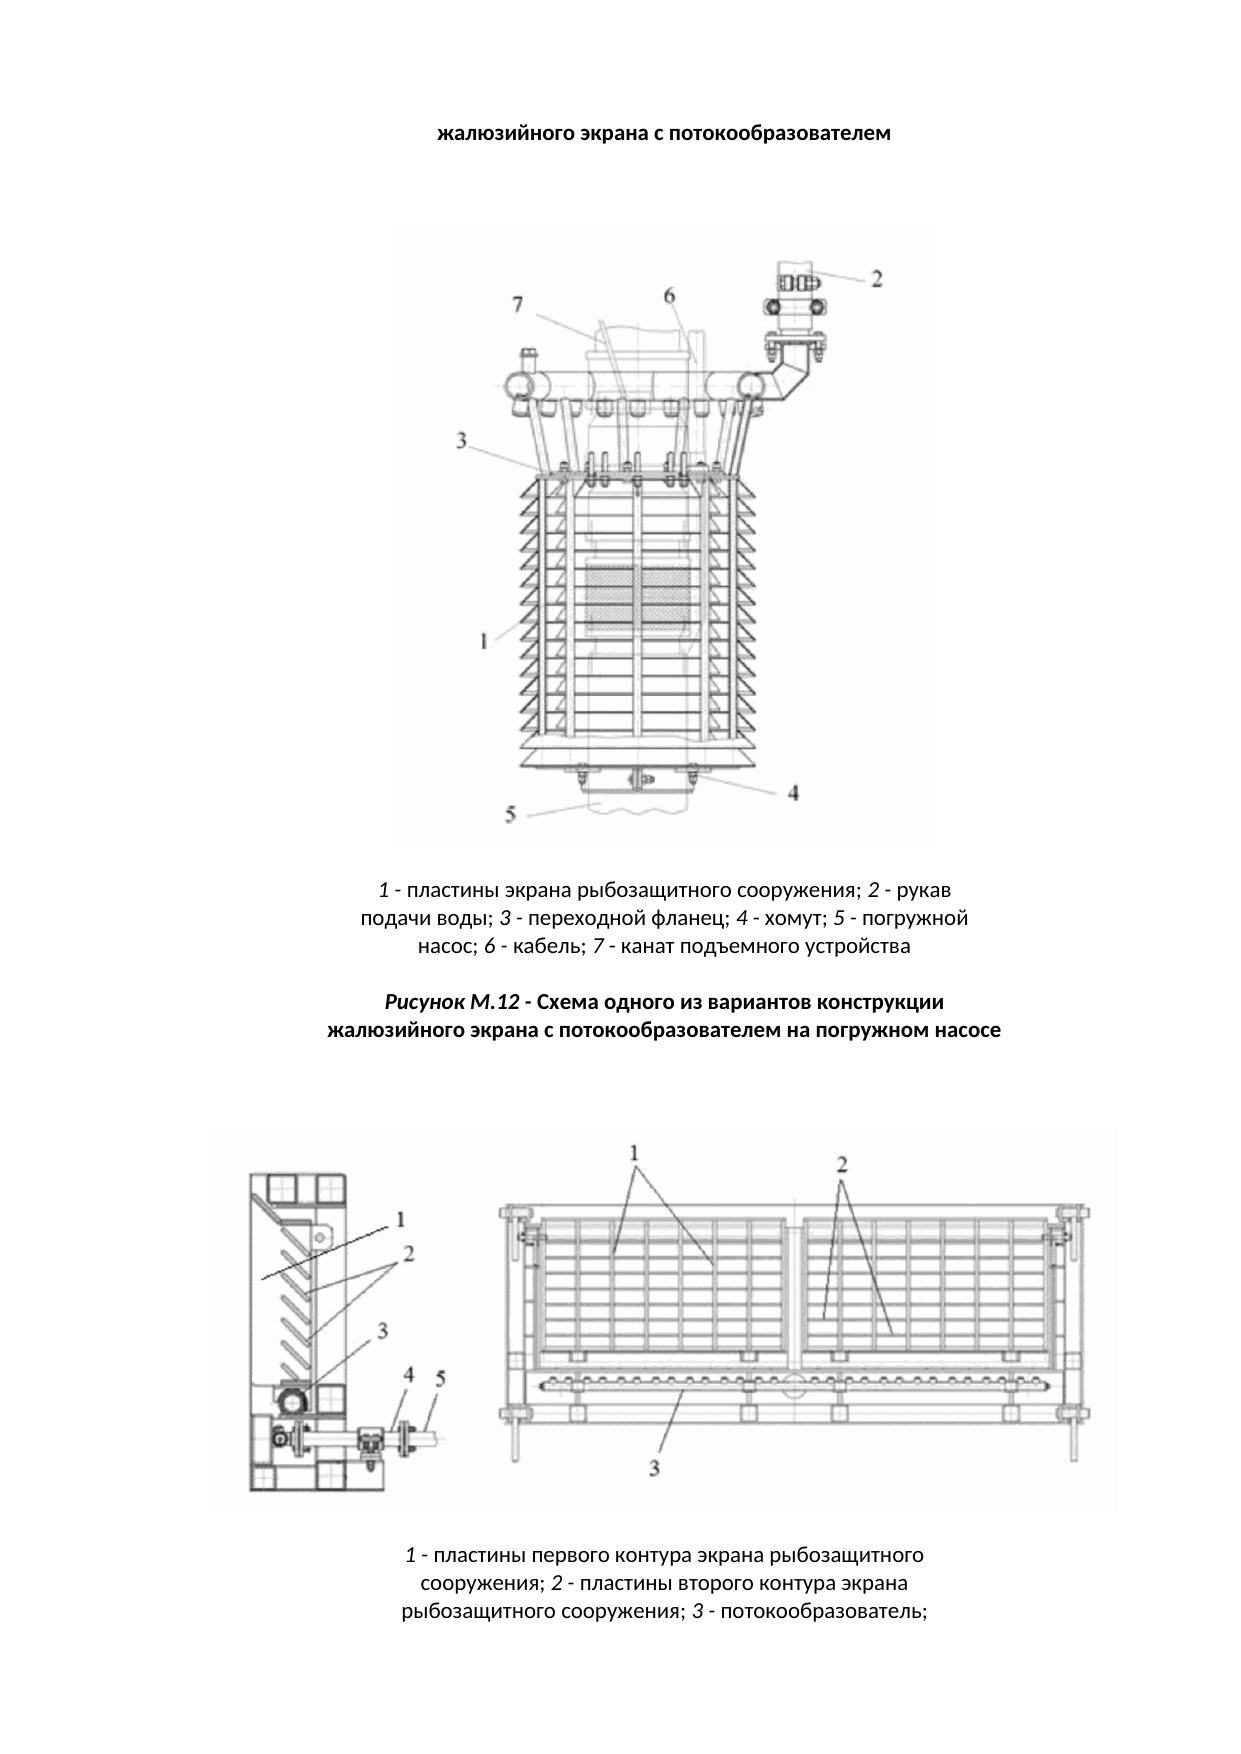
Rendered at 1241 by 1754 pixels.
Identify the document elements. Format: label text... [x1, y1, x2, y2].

text жалюзийного экрана с потокообразователем на погружном насосе [177, 1016, 1152, 1043]
text рыбозащитного сооружения; 3 - потокообразователь; [177, 1596, 1152, 1624]
text подачи воды; 3 - переходной фланец; 4 - хомут; 5 - погружной [177, 903, 1152, 931]
text 1 - пластины первого контура экрана рыбозащитного [177, 1540, 1152, 1568]
text жалюзийного экрана с потокообразователем [177, 118, 1152, 146]
text сооружения; 2 - пластины второго контура экрана [177, 1568, 1152, 1596]
text насос; 6 - кабель; 7 - канат подъемного устройства [177, 931, 1152, 959]
picture [209, 1127, 1119, 1512]
text Рисунок М.12 - Схема одного из вариантов конструкции [177, 987, 1152, 1016]
text 1 - пластины экрана рыбозащитного сооружения; 2 - рукав [177, 875, 1152, 903]
picture [392, 230, 937, 848]
